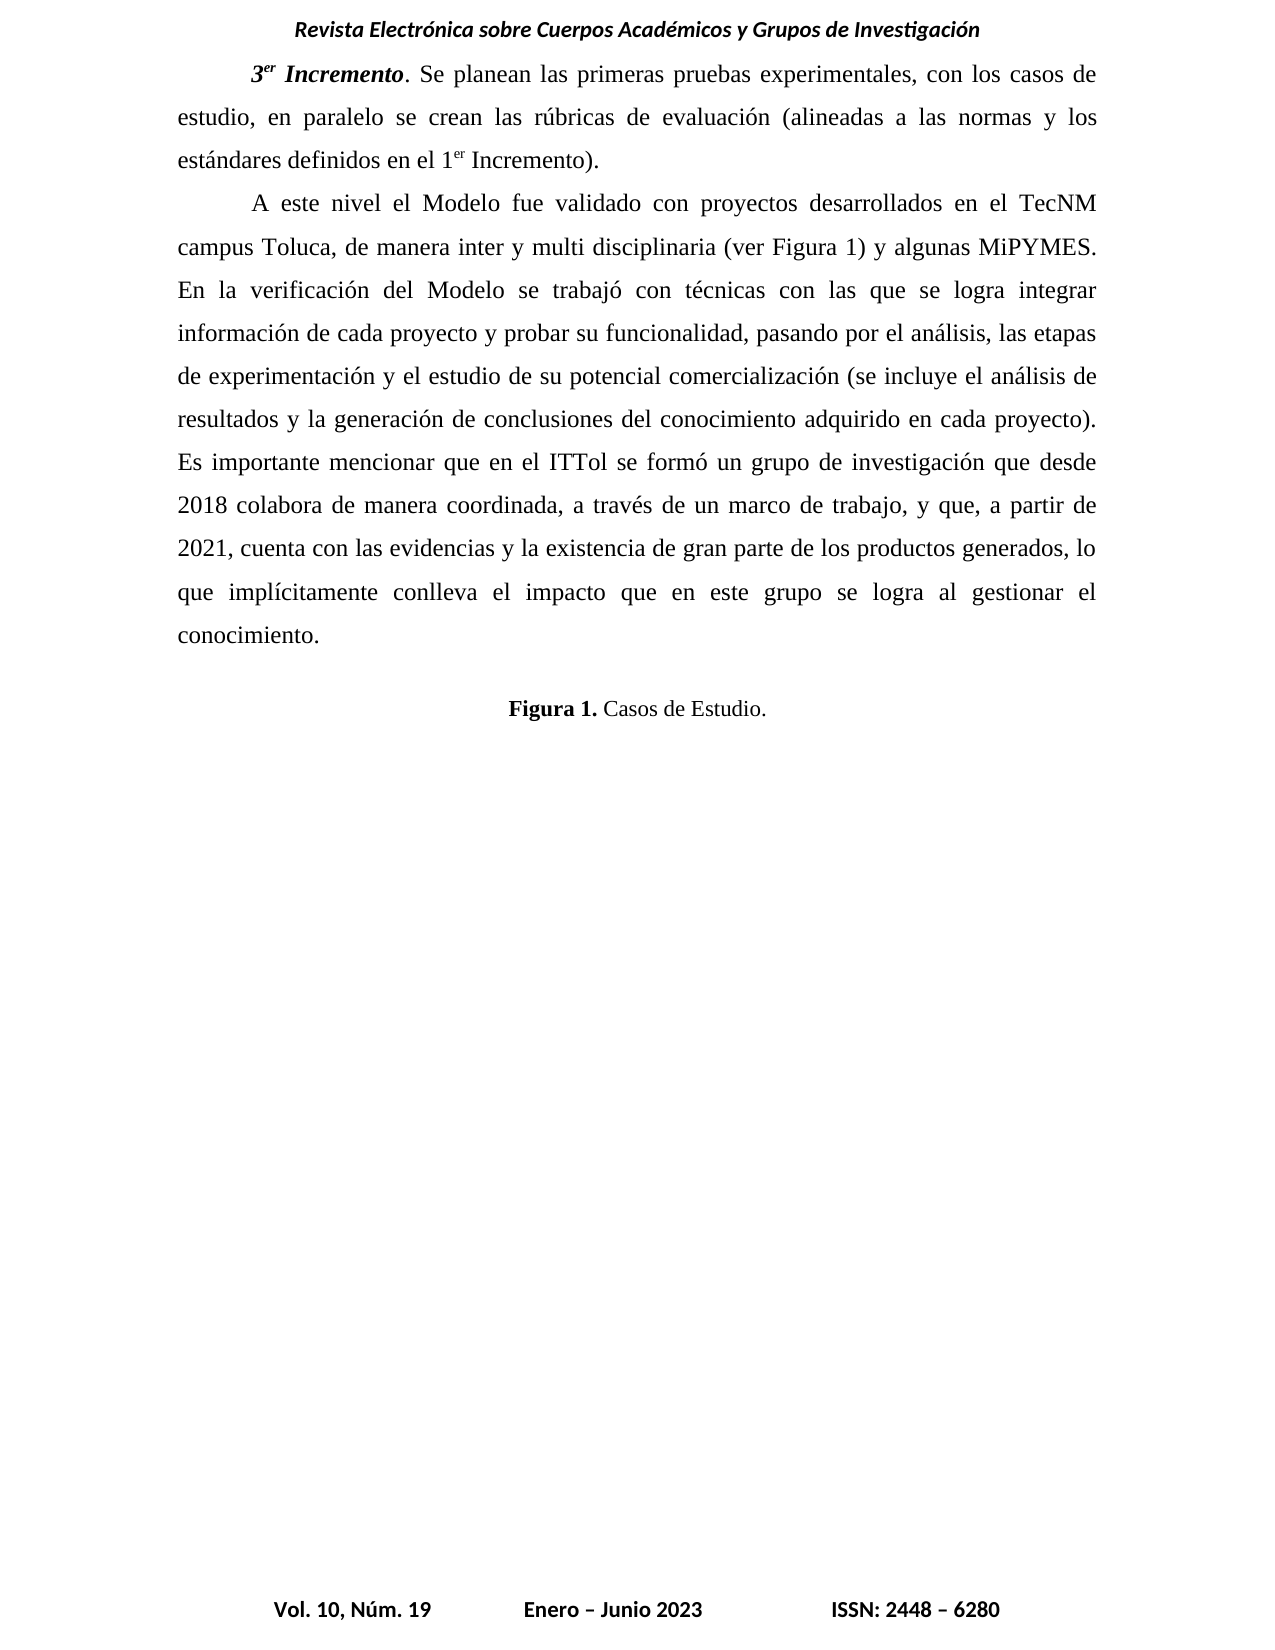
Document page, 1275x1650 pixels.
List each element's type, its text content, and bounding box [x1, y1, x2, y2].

text 3er Incremento. Se planean las primeras pruebas experimentales, con los casos de estudio, en paralelo se crean las rúbricas de evaluación (alineadas a las normas y los estándares definidos en el 1er Incremento). [177, 59, 1098, 174]
text A este nivel el Modelo fue validado con proyectos desarrollados en el TecNM campus Toluca, de manera inter y multi disciplinaria (ver Figura 1) y algunas MiPYMES. En la verificación del Modelo se trabajó con técnicas con las que se logra integrar información de cada proyecto y probar su funcionalidad, pasando por el análisis, las etapas de experimentación y el estudio de su potencial comercialización (se incluye el análisis de resultados y la generación de conclusiones del conocimiento adquirido en cada proyecto). Es importante mencionar que en el ITTol se formó un grupo de investigación que desde 2018 colabora de manera coordinada, a través de un marco de trabajo, y que, a partir de 2021, cuenta con las evidencias y la existencia de gran parte de los productos generados, lo que implícitamente conlleva el impacto que en este grupo se logra al gestionar el conocimiento. [177, 188, 1098, 648]
text Figura 1. Casos de Estudio. [177, 694, 1098, 721]
